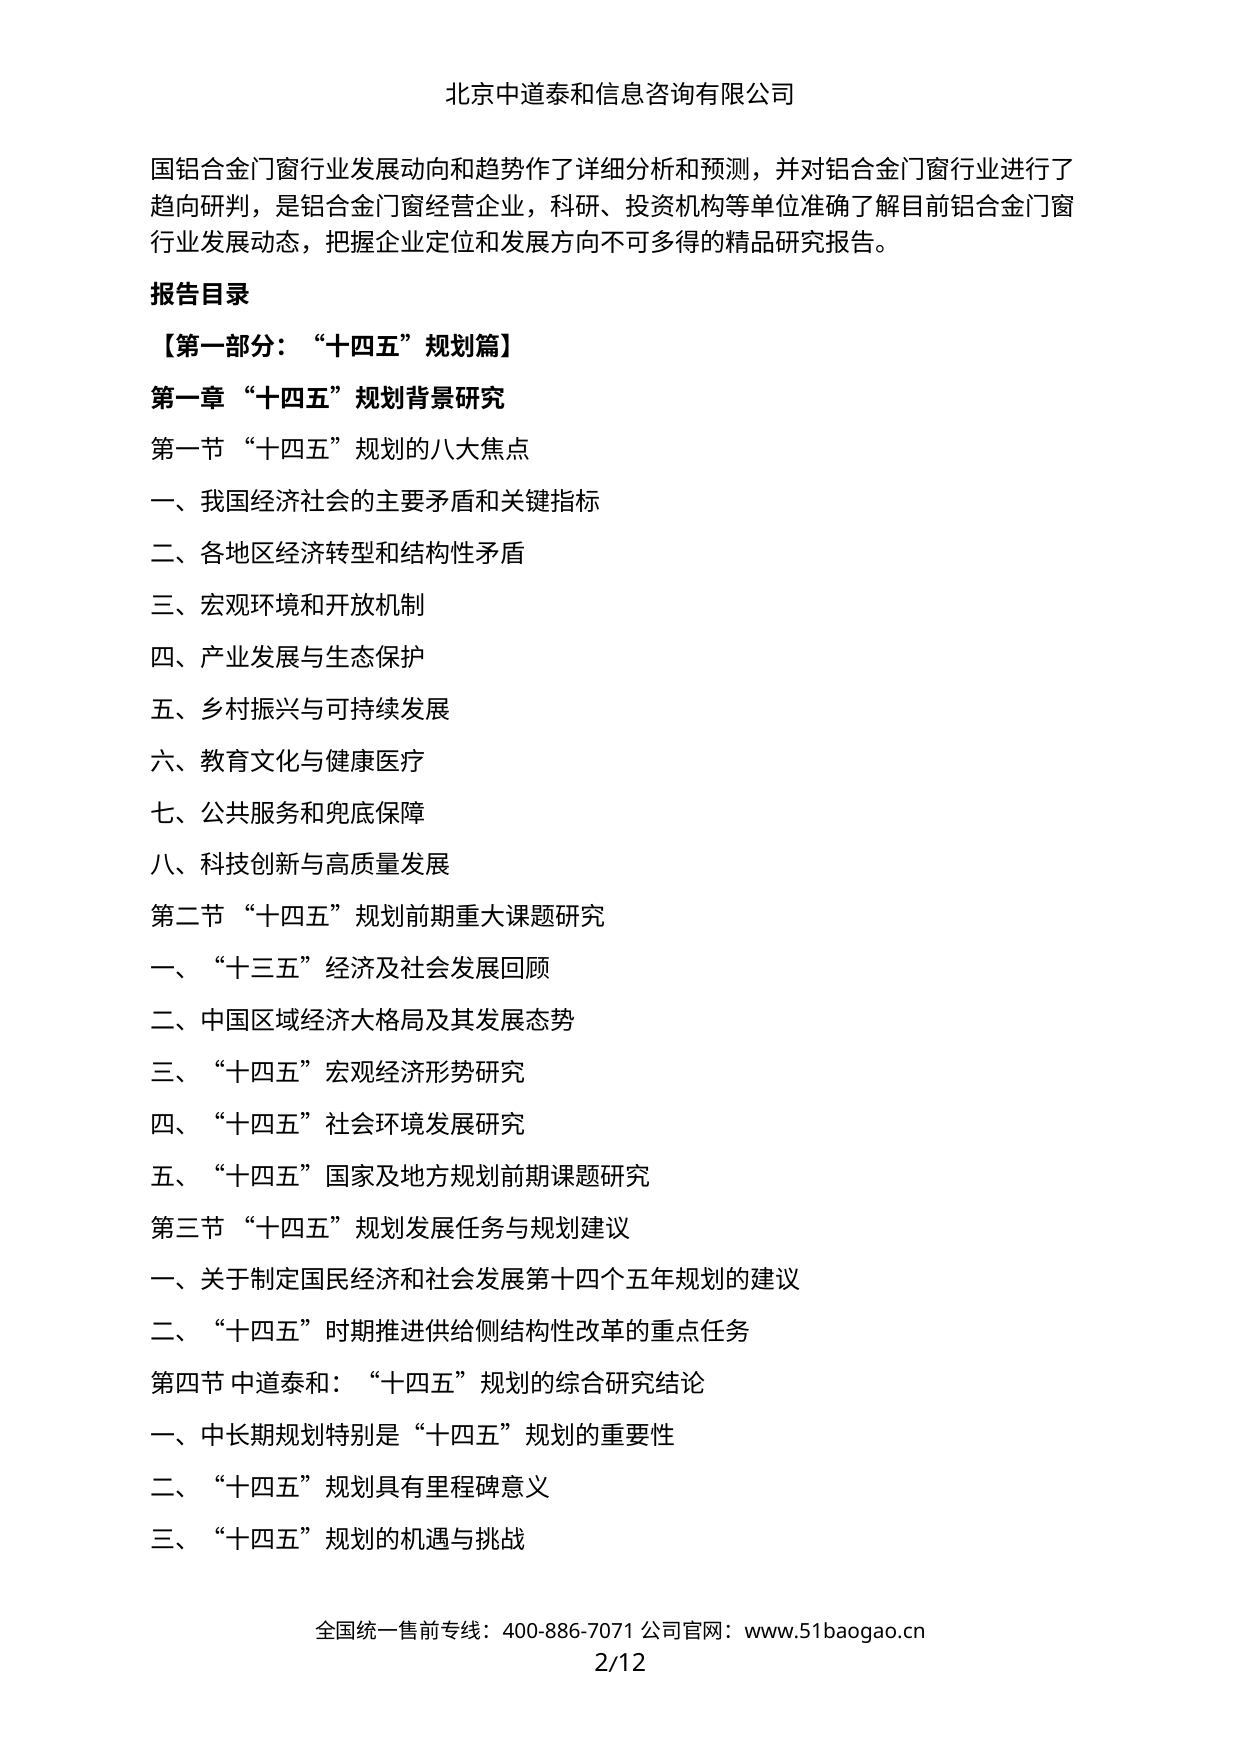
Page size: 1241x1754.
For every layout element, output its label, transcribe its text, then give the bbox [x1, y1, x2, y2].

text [150, 150, 1090, 259]
text 二、“十四五”规划具有里程碑意义 [150, 1467, 1090, 1504]
text 三、“十四五”宏观经济形势研究 [150, 1052, 1090, 1089]
text 四、产业发展与生态保护 [150, 637, 1090, 674]
text 二、中国区域经济大格局及其发展态势 [150, 1001, 1090, 1037]
text 八、科技创新与高质量发展 [150, 845, 1090, 881]
text 一、“十三五”经济及社会发展回顾 [150, 949, 1090, 985]
text 三、宏观环境和开放机制 [150, 586, 1090, 622]
text 第一章 “十四五”规划背景研究 [150, 378, 1090, 414]
text 【第一部分：“十四五”规划篇】 [150, 326, 1090, 362]
text 报告目录 [150, 274, 1090, 311]
text 第二节 “十四五”规划前期重大课题研究 [150, 897, 1090, 933]
text 一、关于制定国民经济和社会发展第十四个五年规划的建议 [150, 1260, 1090, 1296]
text 六、教育文化与健康医疗 [150, 741, 1090, 777]
text 第四节 中道泰和：“十四五”规划的综合研究结论 [150, 1364, 1090, 1400]
text 二、“十四五”时期推进供给侧结构性改革的重点任务 [150, 1312, 1090, 1348]
text 一、中长期规划特别是“十四五”规划的重要性 [150, 1416, 1090, 1452]
text 第三节 “十四五”规划发展任务与规划建议 [150, 1208, 1090, 1244]
text 五、“十四五”国家及地方规划前期课题研究 [150, 1156, 1090, 1192]
text 五、乡村振兴与可持续发展 [150, 689, 1090, 726]
text 一、我国经济社会的主要矛盾和关键指标 [150, 482, 1090, 518]
text 四、“十四五”社会环境发展研究 [150, 1104, 1090, 1141]
text 三、“十四五”规划的机遇与挑战 [150, 1519, 1090, 1556]
text 七、公共服务和兜底保障 [150, 793, 1090, 829]
text 第一节 “十四五”规划的八大焦点 [150, 430, 1090, 466]
text 二、各地区经济转型和结构性矛盾 [150, 534, 1090, 570]
